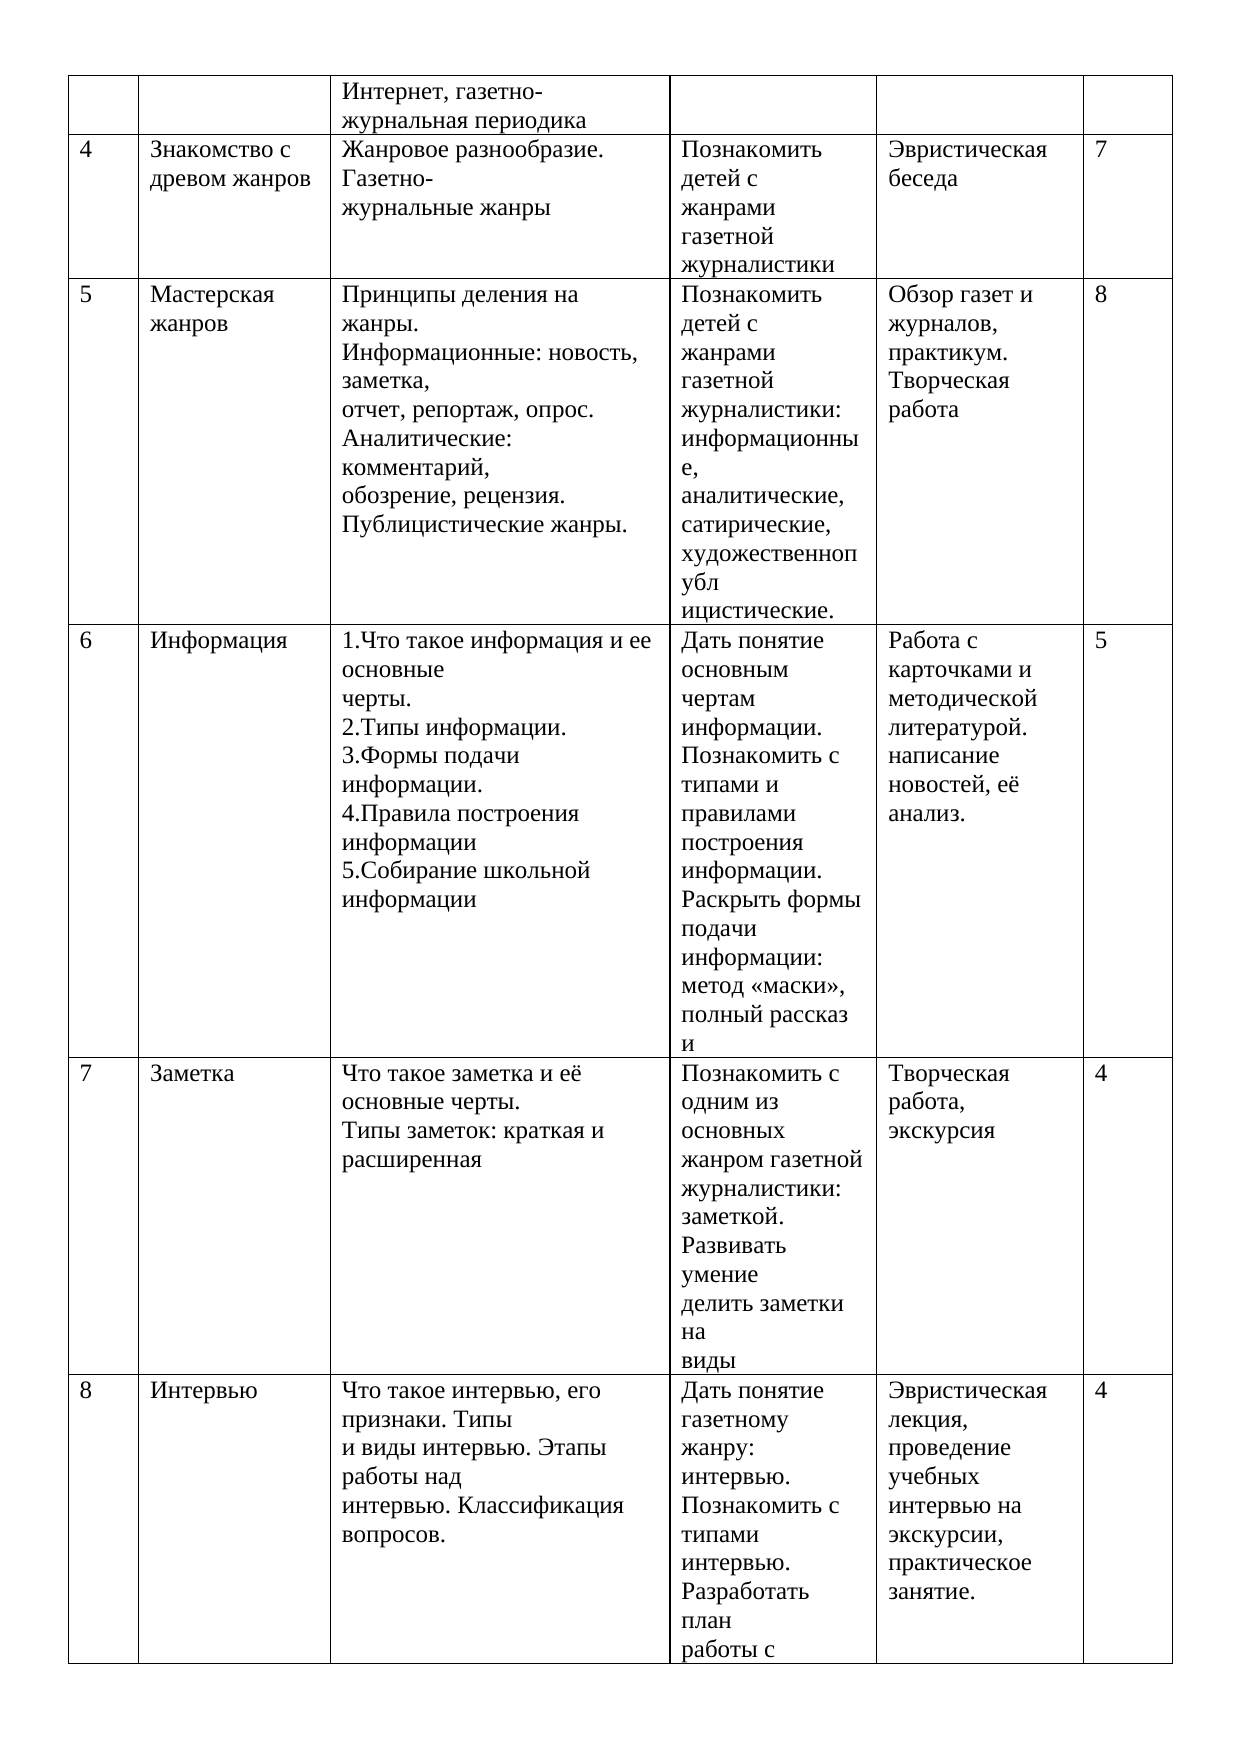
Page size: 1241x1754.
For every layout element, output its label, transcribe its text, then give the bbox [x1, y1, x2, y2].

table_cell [671, 1375, 876, 1662]
table_cell Интервью [139, 1375, 330, 1662]
table_cell 5 [69, 279, 138, 624]
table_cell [877, 1375, 1083, 1662]
table_cell Дать понятие основным чертам информации. Познакомить с типами и правилами построения информации. Раскрыть формы подачи информации: метод «маски», полный рассказ и [671, 625, 876, 1057]
table_cell Обзор газет и журналов, практикум. Творческая работа [877, 279, 1083, 624]
table_cell 4 [1084, 1058, 1172, 1374]
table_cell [331, 76, 669, 133]
table_cell 1.Что такое информация и ее основные черты. 2.Типы информации. 3.Формы подачи информации. 4.Правила построения информации 5.Собирание школьной информации [331, 625, 669, 1057]
table_cell 8 [69, 1375, 138, 1662]
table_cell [331, 1375, 669, 1662]
table_cell 8 [1084, 279, 1172, 624]
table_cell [671, 76, 876, 133]
table_cell Эвристическая беседа [877, 135, 1083, 278]
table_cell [877, 76, 1083, 133]
table_cell Творческая работа, экскурсия [877, 1058, 1083, 1374]
table_cell Знакомство с древом жанров [139, 135, 330, 278]
table_cell Познакомить детей с жанрами газетной журналистики [671, 135, 876, 278]
table_cell Жанровое разнообразие. Газетно- журнальные жанры [331, 135, 669, 278]
table_cell 4 [1084, 1375, 1172, 1662]
table_cell 5 [1084, 625, 1172, 1057]
table_cell 4 [1084, 76, 1172, 133]
table_cell 6 [69, 625, 138, 1057]
table_cell Мастерская жанров [139, 279, 330, 624]
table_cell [139, 76, 330, 133]
table_cell 7 [69, 1058, 138, 1374]
table_cell 3 [69, 76, 138, 133]
table_cell Что такое заметка и её основные черты. Типы заметок: краткая и расширенная [331, 1058, 669, 1374]
table_cell 4 [69, 135, 138, 278]
table_cell Познакомить с одним из основных жанром газетной журналистики: заметкой. Развивать умение делить заметки на виды [671, 1058, 876, 1374]
table_cell Познакомить детей с жанрами газетной журналистики: информационные, аналитические, сатирические, художественнопубл ицистические. [671, 279, 876, 624]
table_cell Информация [139, 625, 330, 1057]
table_cell Работа с карточками и методической литературой. написание новостей, её анализ. [877, 625, 1083, 1057]
table_cell Принципы деления на жанры. Информационные: новость, заметка, отчет, репортаж, опрос. Аналитические: комментарий, обозрение, рецензия. Публицистические жанры. [331, 279, 669, 624]
table_cell 7 [1084, 135, 1172, 278]
table_cell Заметка [139, 1058, 330, 1374]
